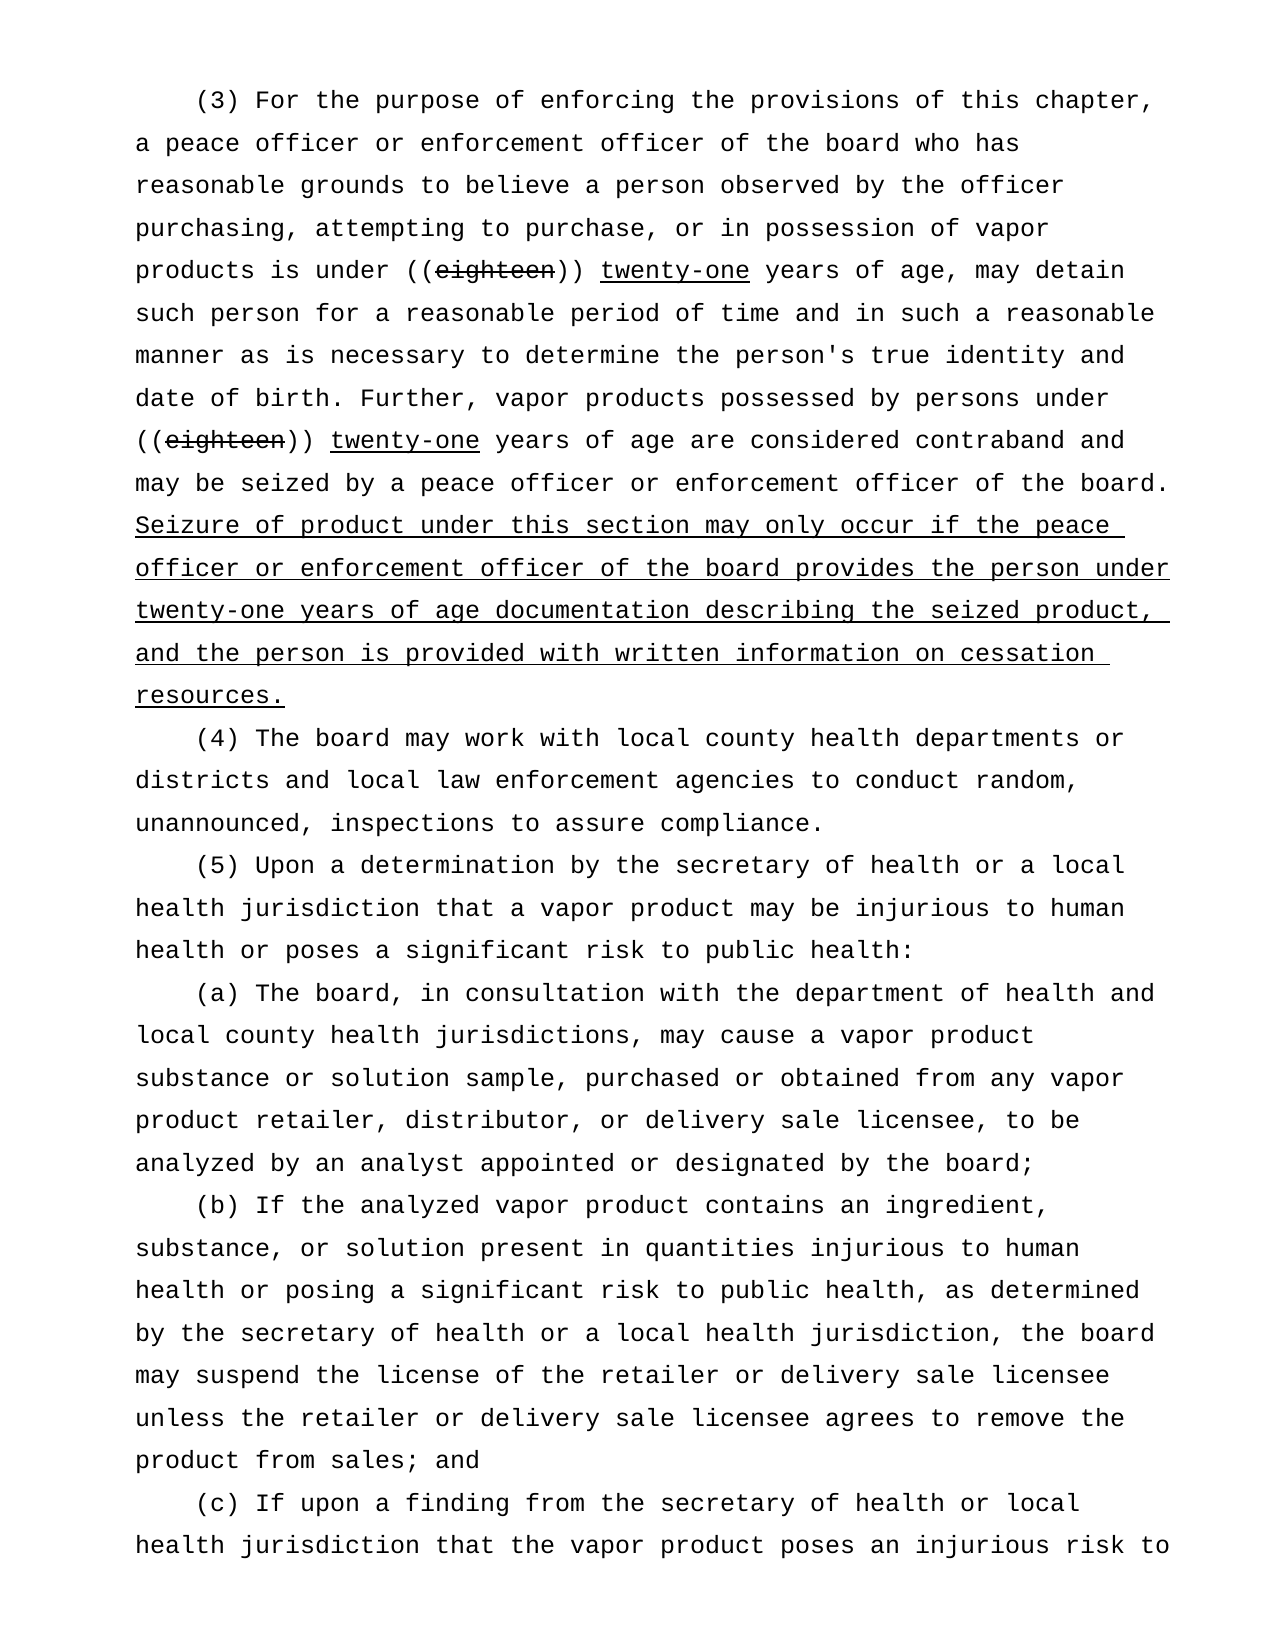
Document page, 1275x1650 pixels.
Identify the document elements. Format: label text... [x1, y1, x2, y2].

text (3) For the purpose of enforcing the provisions of this chapter, a peace officer or enforcement officer of the board who has reasonable grounds to believe a person observed by the officer purchasing, attempting to purchase, or in possession of vapor products is under ((eighteen)) twenty-one years of age, may detain such person for a reasonable period of time and in such a reasonable manner as is necessary to determine the person's true identity and date of birth. Further, vapor products possessed by persons under ((eighteen)) twenty-one years of age are considered contraband and may be seized by a peace officer or enforcement officer of the board. Seizure of product under this section may only occur if the peace officer or enforcement officer of the board provides the person under twenty-one years of age documentation describing the seized product, and the person is provided with written information on cessation resources. [135, 75, 1170, 579]
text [135, 1477, 1170, 1562]
text (3) For the purpose of enforcing the provisions of this chapter, a peace officer or enforcement officer of the board who has reasonable grounds to believe a person observed by the officer purchasing, attempting to purchase, or in possession of vapor products is under ((eighteen)) twenty-one years of age, may detain such person for a reasonable period of time and in such a reasonable manner as is necessary to determine the person's true identity and date of birth. Further, vapor products possessed by persons under ((eighteen)) twenty-one years of age are considered contraband and may be seized by a peace officer or enforcement officer of the board. Seizure of product under this section may only occur if the peace officer or enforcement officer of the board provides the person under twenty-one years of age documentation describing the seized product, and the person is provided with written information on cessation resources. [135, 623, 1170, 712]
text (4) The board may work with local county health departments or districts and local law enforcement agencies to conduct random, unannounced, inspections to assure compliance. [135, 712, 1170, 840]
text (5) Upon a determination by the secretary of health or a local health jurisdiction that a vapor product may be injurious to human health or poses a significant risk to public health: [135, 840, 1170, 967]
text (b) If the analyzed vapor product contains an ingredient, substance, or solution present in quantities injurious to human health or posing a significant risk to public health, as determined by the secretary of health or a local health jurisdiction, the board may suspend the license of the retailer or delivery sale licensee unless the retailer or delivery sale licensee agrees to remove the product from sales; and [135, 1180, 1170, 1477]
text (a) The board, in consultation with the department of health and local county health jurisdictions, may cause a vapor product substance or solution sample, purchased or obtained from any vapor product retailer, distributor, or delivery sale licensee, to be analyzed by an analyst appointed or designated by the board; [135, 967, 1170, 1180]
